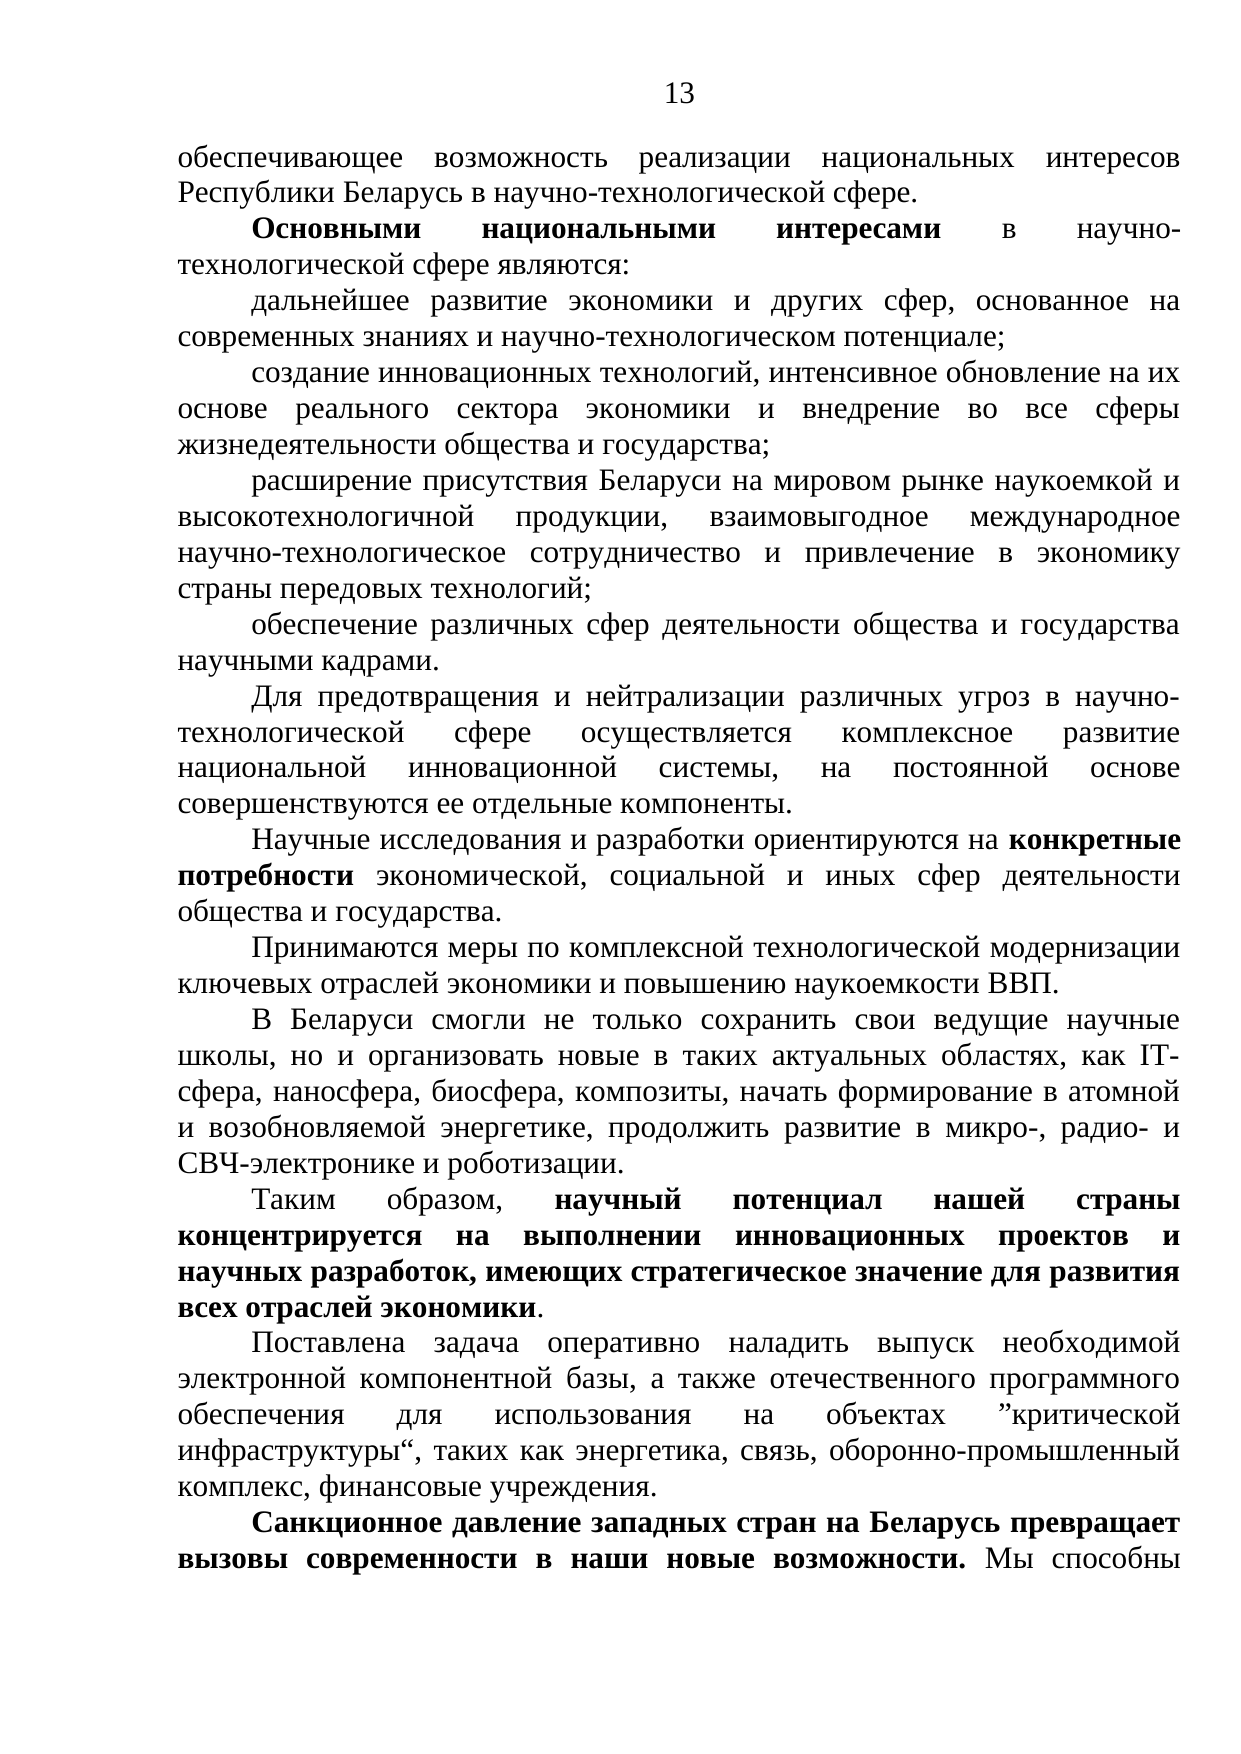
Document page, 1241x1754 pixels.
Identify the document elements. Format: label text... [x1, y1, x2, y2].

text Принимаются меры по комплексной технологической модернизации ключевых отраслей экономики и повышению наукоемкости ВВП. [177, 928, 1181, 1000]
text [177, 1503, 1181, 1575]
text В Беларуси смогли не только сохранить свои ведущие научные школы, но и организовать новые в таких актуальных областях, как IT-сфера, наносфера, биосфера, композиты, начать формирование в атомной и возобновляемой энергетике, продолжить развитие в микро-, радио- и СВЧ-электронике и роботизации. [177, 1000, 1181, 1180]
text дальнейшее развитие экономики и других сфер, основанное на современных знаниях и научно-технологическом потенциале; [177, 282, 1181, 353]
text Поставлена задача оперативно наладить выпуск необходимой электронной компонентной базы, а также отечественного программного обеспечения для использования на объектах ”критической инфраструктуры“, таких как энергетика, связь, оборонно-промышленный комплекс, финансовые учреждения. [177, 1324, 1181, 1503]
text Основными национальными интересами в научно-технологической сфере являются: [177, 210, 1181, 282]
text расширение присутствия Беларуси на мировом рынке наукоемкой и высокотехнологичной продукции, взаимовыгодное международное научно-технологическое сотрудничество и привлечение в экономику страны передовых технологий; [177, 461, 1181, 605]
text Таким образом, научный потенциал нашей страны концентрируется на выполнении инновационных проектов и научных разработок, имеющих стратегическое значение для развития всех отраслей экономики. [177, 1180, 1181, 1324]
text Для предотвращения и нейтрализации различных угроз в научно-технологической сфере осуществляется комплексное развитие национальной инновационной системы, на постоянной основе совершенствуются ее отдельные компоненты. [177, 677, 1181, 821]
text обеспечение различных сфер деятельности общества и государства научными кадрами. [177, 605, 1181, 677]
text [177, 138, 1181, 210]
text Научные исследования и разработки ориентируются на конкретные потребности экономической, социальной и иных сфер деятельности общества и государства. [177, 821, 1181, 928]
text создание инновационных технологий, интенсивное обновление на их основе реального сектора экономики и внедрение во все сферы жизнедеятельности общества и государства; [177, 353, 1181, 461]
